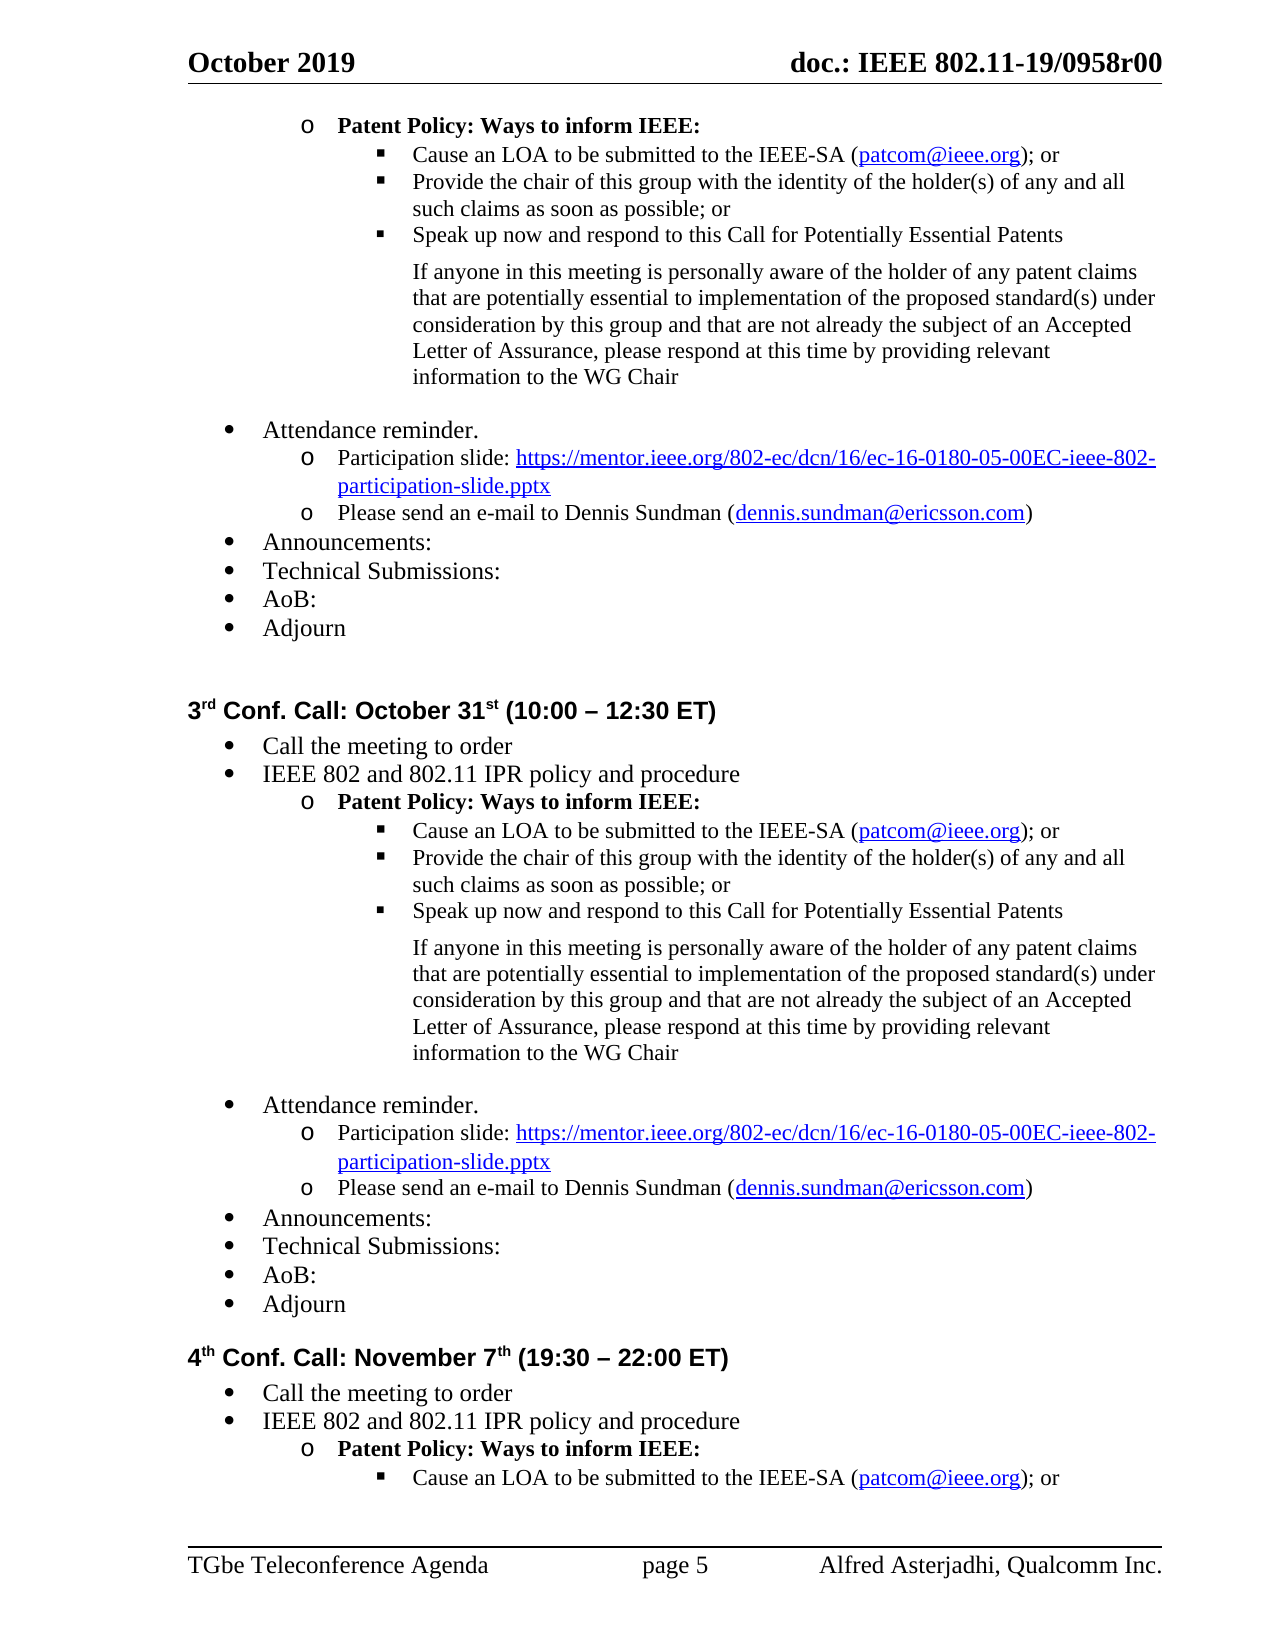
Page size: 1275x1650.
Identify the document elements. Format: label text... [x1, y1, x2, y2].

list Cause an LOA to be submitted to the IEEE-SA (patcom@ieee.org); or [375, 1464, 1162, 1491]
list Patent Policy: Ways to inform IEEE: [300, 1435, 1162, 1464]
list Provide the chair of this group with the identity of the holder(s) of any and all such claims as soon as possible; or [375, 844, 1162, 897]
list Speak up now and respond to this Call for Potentially Essential Patents [375, 221, 1162, 248]
list Provide the chair of this group with the identity of the holder(s) of any and all such claims as soon as possible; or [375, 168, 1162, 221]
list Cause an LOA to be submitted to the IEEE-SA (patcom@ieee.org); or [375, 817, 1162, 844]
list Technical Submissions: [225, 1231, 1162, 1260]
list Announcements: [225, 527, 1162, 556]
list Announcements: [225, 1203, 1162, 1231]
subtitle 4th Conf. Call: November 7th (19:30 – 22:00 ET) [187, 1343, 1162, 1371]
list Participation slide: https://mentor.ieee.org/802-ec/dcn/16/ec-16-0180-05-00EC-ieee-802-participation-slide.pptx [300, 1119, 1162, 1174]
list Participation slide: https://mentor.ieee.org/802-ec/dcn/16/ec-16-0180-05-00EC-ieee-802-participation-slide.pptx [300, 443, 1162, 499]
list Adjourn [225, 1289, 1162, 1318]
list If anyone in this meeting is personally aware of the holder of any patent claims that are potentially essential to implementation of the proposed standard(s) under consideration by this group and that are not already the subject of an Accepted Letter of Assurance, please respond at this time by providing relevant information to the WG Chair [412, 934, 1162, 1066]
list Please send an e-mail to Dennis Sundman (dennis.sundman@ericsson.com) [300, 1174, 1162, 1203]
list Call the meeting to order [225, 731, 1162, 759]
list Patent Policy: Ways to inform IEEE: [300, 112, 1162, 141]
list IEEE 802 and 802.11 IPR policy and procedure [225, 1406, 1162, 1435]
list AoB: [225, 584, 1162, 613]
list Adjourn [225, 613, 1162, 642]
list IEEE 802 and 802.11 IPR policy and procedure [225, 759, 1162, 788]
list Attendance reminder. [225, 1091, 1162, 1119]
list Speak up now and respond to this Call for Potentially Essential Patents [375, 897, 1162, 923]
list Please send an e-mail to Dennis Sundman (dennis.sundman@ericsson.com) [300, 499, 1162, 527]
list AoB: [225, 1260, 1162, 1289]
list If anyone in this meeting is personally aware of the holder of any patent claims that are potentially essential to implementation of the proposed standard(s) under consideration by this group and that are not already the subject of an Accepted Letter of Assurance, please respond at this time by providing relevant information to the WG Chair [412, 258, 1162, 390]
list Technical Submissions: [225, 556, 1162, 584]
list Cause an LOA to be submitted to the IEEE-SA (patcom@ieee.org); or [375, 141, 1162, 168]
list Call the meeting to order [225, 1378, 1162, 1406]
list Patent Policy: Ways to inform IEEE: [300, 788, 1162, 817]
subtitle 3rd Conf. Call: October 31st (10:00 – 12:30 ET) [187, 696, 1162, 724]
list Attendance reminder. [225, 415, 1162, 443]
